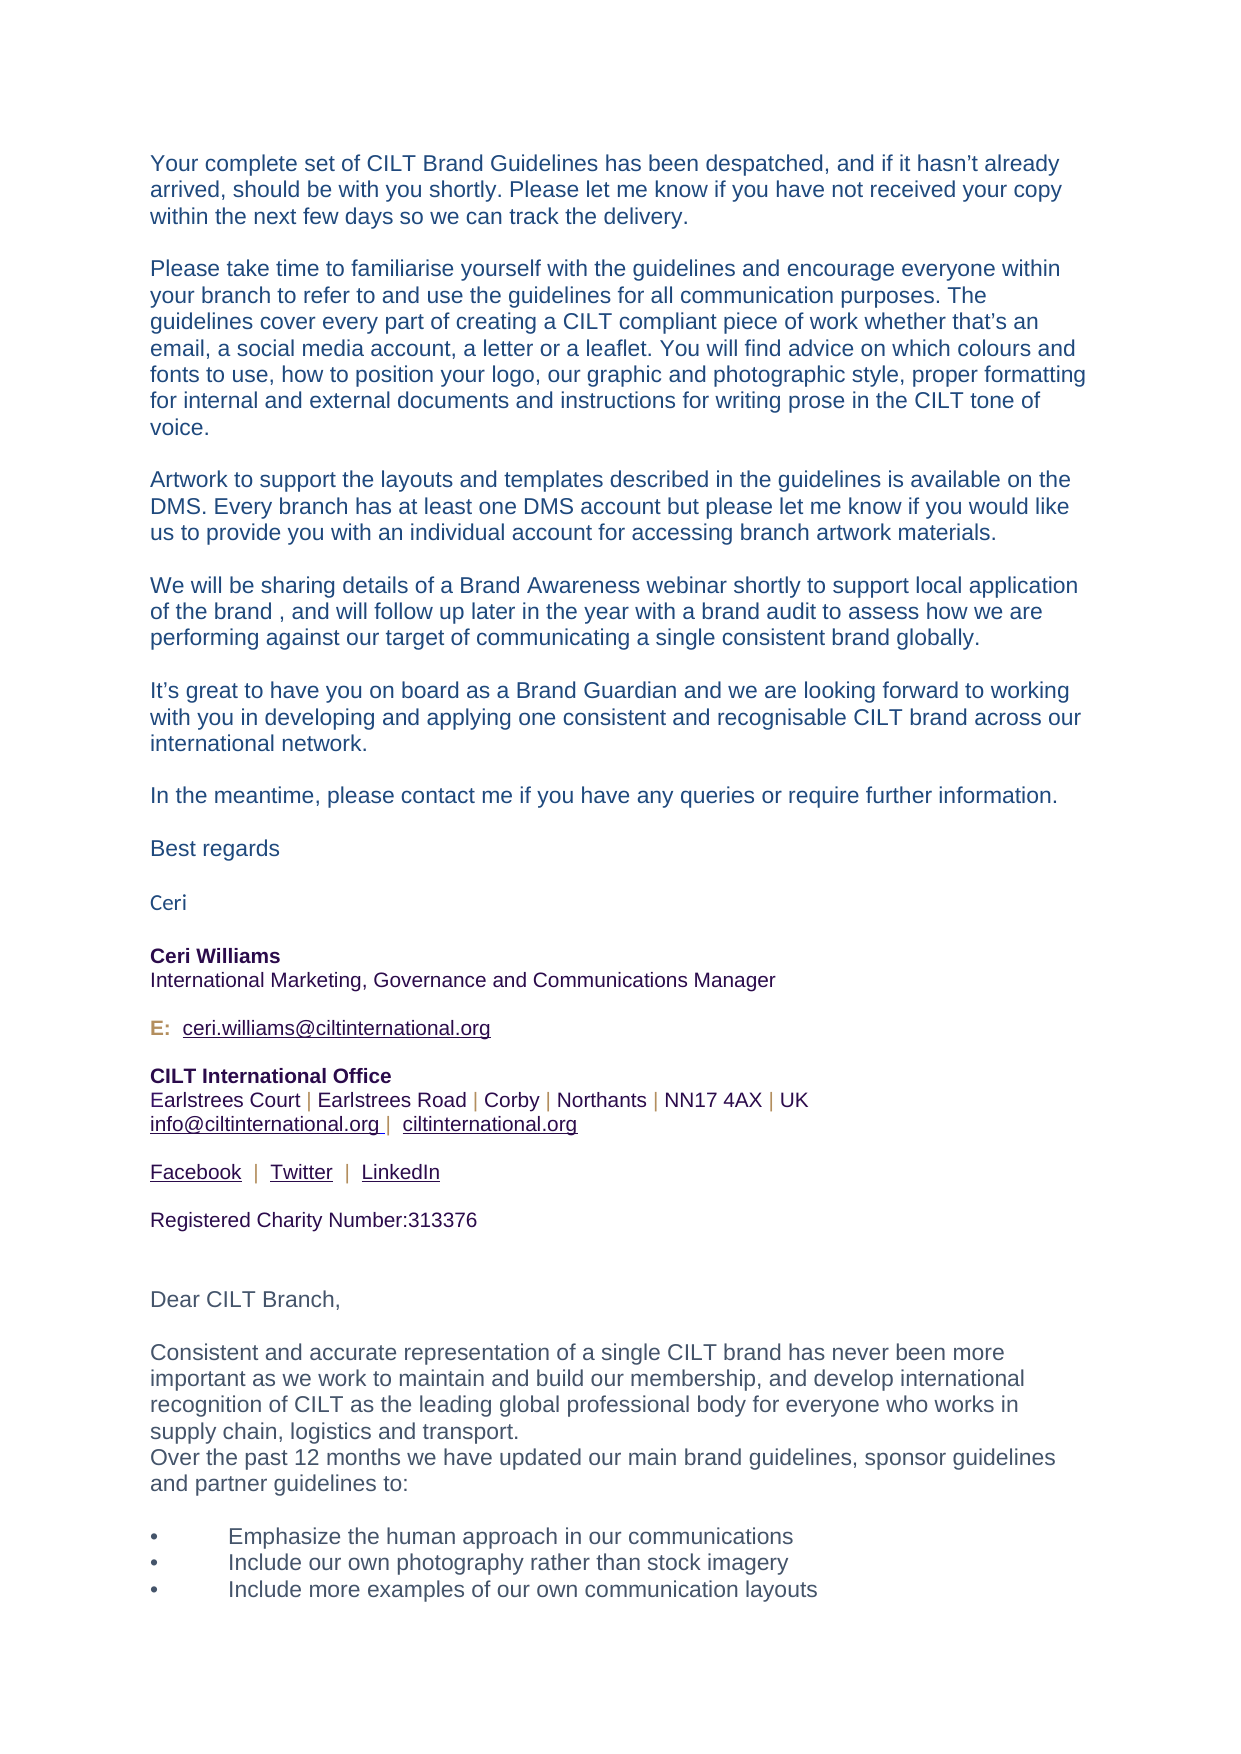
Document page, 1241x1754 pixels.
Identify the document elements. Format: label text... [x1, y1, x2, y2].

text info@ciltinternational.org | ciltinternational.org [150, 1112, 1090, 1136]
text Your complete set of CILT Brand Guidelines has been despatched, and if it hasn’t already arrived, should be with you shortly. Please let me know if you have not received your copy within the next few days so we can track the delivery. [150, 150, 1090, 229]
text Registered Charity Number:313376 [150, 1207, 1090, 1231]
text Best regards [150, 835, 1090, 862]
text Artwork to support the layouts and templates described in the guidelines is available on the DMS. Every branch has at least one DMS account but please let me know if you would like us to provide you with an individual account for accessing branch artwork materials. [150, 466, 1090, 545]
text International Marketing, Governance and Communications Manager [150, 968, 1090, 992]
text Please take time to familiarise yourself with the guidelines and encourage everyone within your branch to refer to and use the guidelines for all communication purposes. The guidelines cover every part of creating a CILT compliant piece of work whether that’s an email, a social media account, a letter or a leaflet. You will find advice on which colours and fonts to use, how to position your logo, our graphic and photographic style, proper formatting for internal and external documents and instructions for writing prose in the CILT tone of voice. [150, 255, 1090, 440]
text Earlstrees Court | Earlstrees Road | Corby | Northants | NN17 4AX | UK [150, 1088, 1090, 1112]
text It’s great to have you on board as a Brand Guardian and we are looking forward to working with you in developing and applying one consistent and recognisable CILT brand across our international network. [150, 677, 1090, 756]
text Facebook | Twitter | LinkedIn [150, 1159, 1090, 1183]
text Over the past 12 months we have updated our main brand guidelines, sponsor guidelines and partner guidelines to: [150, 1444, 1090, 1497]
text Ceri [150, 888, 1090, 916]
text We will be sharing details of a Brand Awareness webinar shortly to support local application of the brand , and will follow up later in the year with a brand audit to assess how we are performing against our target of communicating a single consistent brand globally. [150, 572, 1090, 651]
text • Include our own photography rather than stock imagery [150, 1549, 1090, 1576]
text • Emphasize the human approach in our communications [150, 1523, 1090, 1549]
text Ceri Williams [150, 944, 1090, 968]
text In the meantime, please contact me if you have any queries or require further information. [150, 782, 1090, 809]
text • Include more examples of our own communication layouts [150, 1576, 1090, 1602]
text CILT International Office [150, 1064, 1090, 1088]
text Dear CILT Branch, [150, 1286, 1090, 1312]
text E: ceri.williams@ciltinternational.org [150, 1016, 1090, 1040]
text Consistent and accurate representation of a single CILT brand has never been more important as we work to maintain and build our membership, and develop international recognition of CILT as the leading global professional body for everyone who works in supply chain, logistics and transport. [150, 1338, 1090, 1444]
